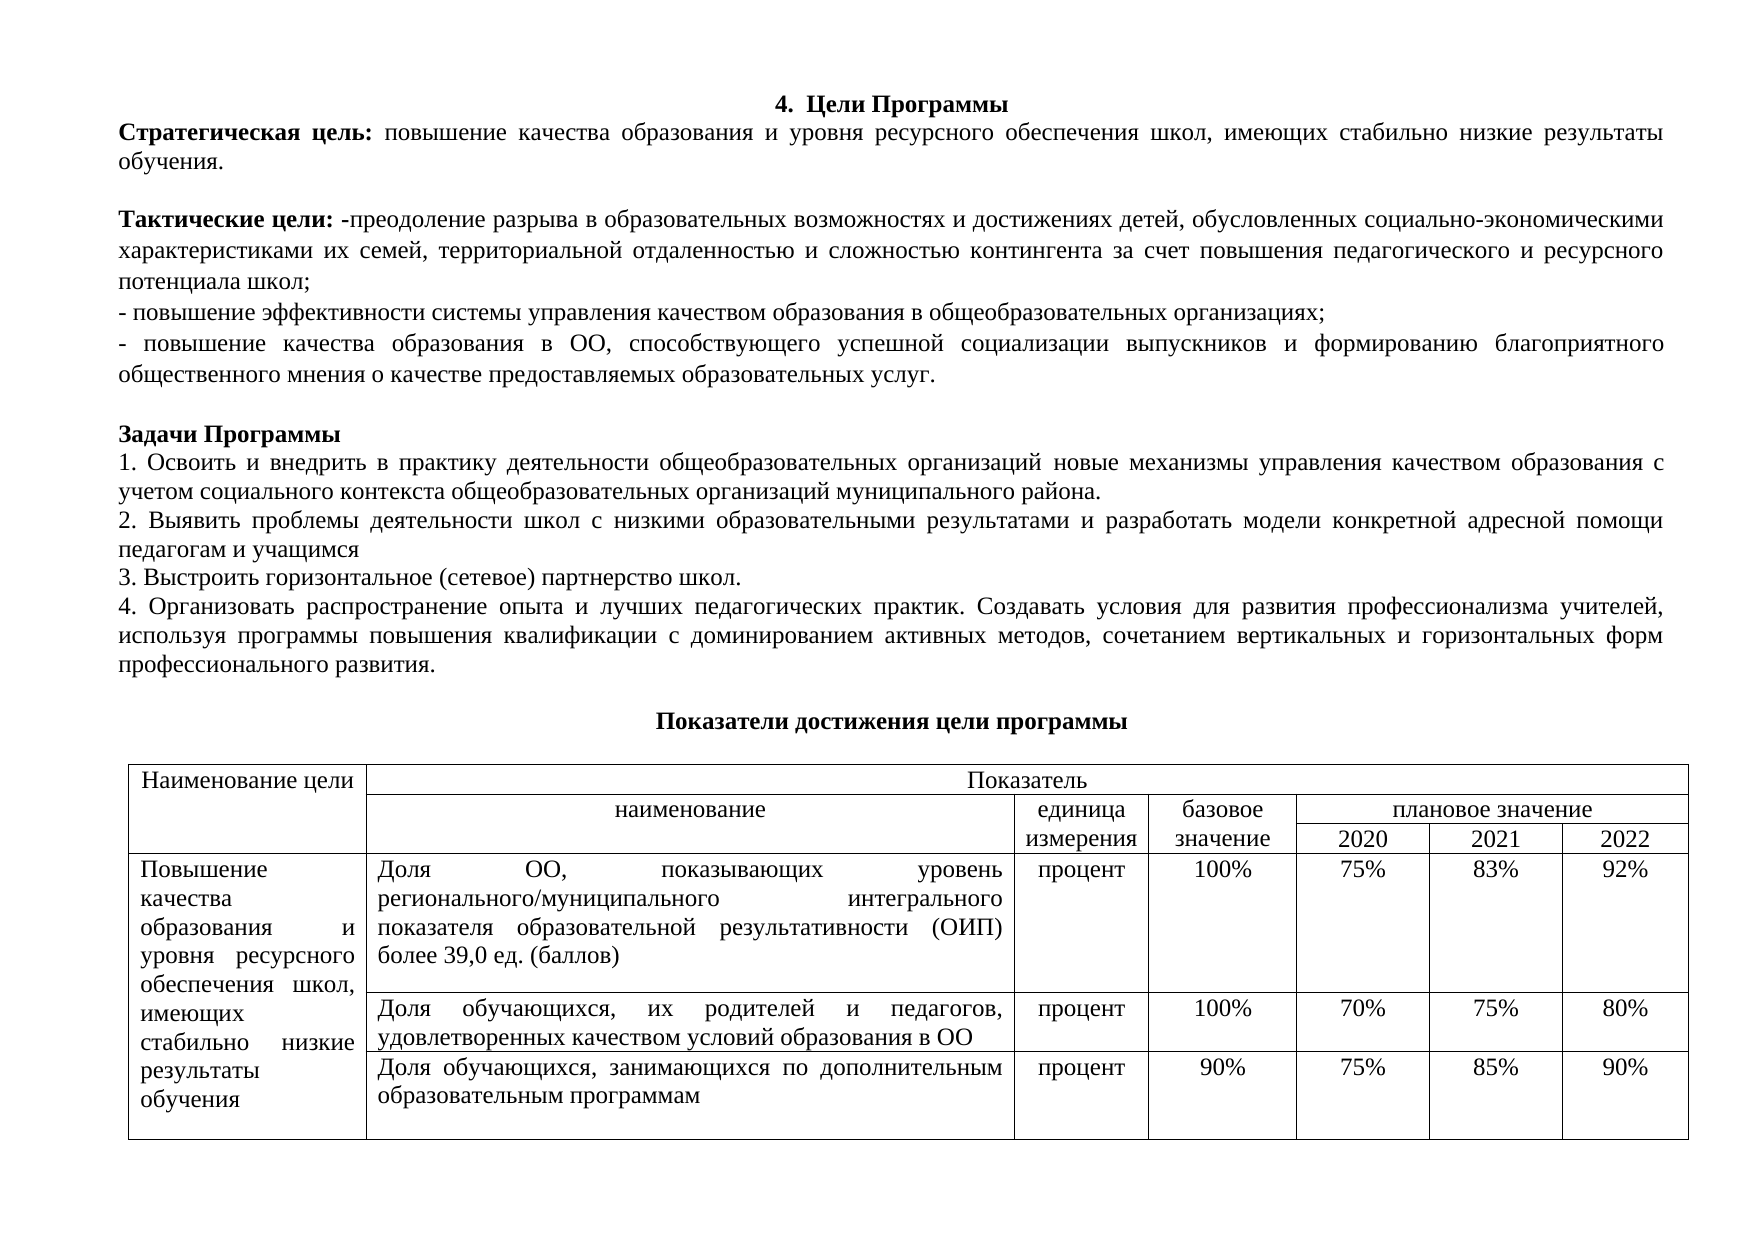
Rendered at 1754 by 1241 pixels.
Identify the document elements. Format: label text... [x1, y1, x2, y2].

text 2. Выявить проблемы деятельности школ с низкими образовательными результатами и разработать модели конкретной адресной помощи педагогам и учащимся [118, 505, 1665, 562]
text 4. Организовать распространение опыта и лучших педагогических практик. Создавать условия для развития профессионализма учителей, используя программы повышения квалификации с доминированием активных методов, сочетанием вертикальных и горизонтальных форм профессионального развития. [118, 591, 1665, 677]
table_cell 85% [1430, 1052, 1562, 1138]
table_cell процент [1015, 1052, 1148, 1138]
table_header Наименование цели [129, 765, 366, 853]
table_header Показатель [367, 765, 1688, 793]
table_cell плановое значение [1297, 795, 1688, 823]
text 1. Освоить и внедрить в практику деятельности общеобразовательных организаций новые механизмы управления качеством образования с учетом социального контекста общеобразовательных организаций муниципального района. [118, 447, 1665, 505]
table_cell 90% [1563, 1052, 1688, 1138]
text - повышение эффективности системы управления качеством образования в общеобразовательных организациях; [118, 297, 1665, 326]
table_cell Доля обучающихся, их родителей и педагогов, удовлетворенных качеством условий образования в ОО [367, 993, 1014, 1051]
table_cell 70% [1297, 993, 1429, 1051]
table_cell 2022 [1563, 824, 1688, 853]
text Тактические цели: -преодоление разрыва в образовательных возможностях и достижениях детей, обусловленных социально-экономическими характеристиками их семей, территориальной отдаленностью и сложностью контингента за счет повышения педагогического и ресурсного потенциала школ; [118, 204, 1665, 294]
table_cell Доля ОО, показывающих уровень регионального/муниципального интегрального показателя образовательной результативности (ОИП) более 39,0 ед. (баллов) [367, 854, 1014, 992]
table_cell 100% [1149, 854, 1296, 992]
table_cell базовое значение [1149, 795, 1296, 853]
table_cell процент [1015, 993, 1148, 1051]
table_cell Доля обучающихся, занимающихся по дополнительным образовательным программам [367, 1052, 1014, 1138]
table_cell 90% [1149, 1052, 1296, 1138]
text Показатели достижения цели программы [118, 706, 1665, 735]
table_cell единица измерения [1015, 795, 1148, 853]
text - повышение качества образования в ОО, способствующего успешной социализации выпускников и формированию благоприятного общественного мнения о качестве предоставляемых образовательных услуг. [118, 328, 1665, 388]
table_cell 80% [1563, 993, 1688, 1051]
table_cell 75% [1297, 1052, 1429, 1138]
table_cell 75% [1297, 854, 1429, 992]
table_cell 2021 [1430, 824, 1562, 853]
table_cell 75% [1430, 993, 1562, 1051]
table_cell 100% [1149, 993, 1296, 1051]
text Задачи Программы [118, 419, 1665, 447]
table_cell 2020 [1297, 824, 1429, 853]
table_cell наименование [367, 795, 1014, 853]
text 3. Выстроить горизонтальное (сетевое) партнерство школ. [118, 562, 1665, 591]
table_cell процент [1015, 854, 1148, 992]
text 4. Цели Программы [118, 89, 1665, 117]
table_cell 83% [1430, 854, 1562, 992]
table_cell 92% [1563, 854, 1688, 992]
table_cell Повышение качества образования и уровня ресурсного обеспечения школ, имеющих стабильно низкие результаты обучения [129, 854, 366, 1138]
list Стратегическая цель: повышение качества образования и уровня ресурсного обеспечения школ, имеющих стабильно низкие результаты обучения. [118, 117, 1665, 175]
